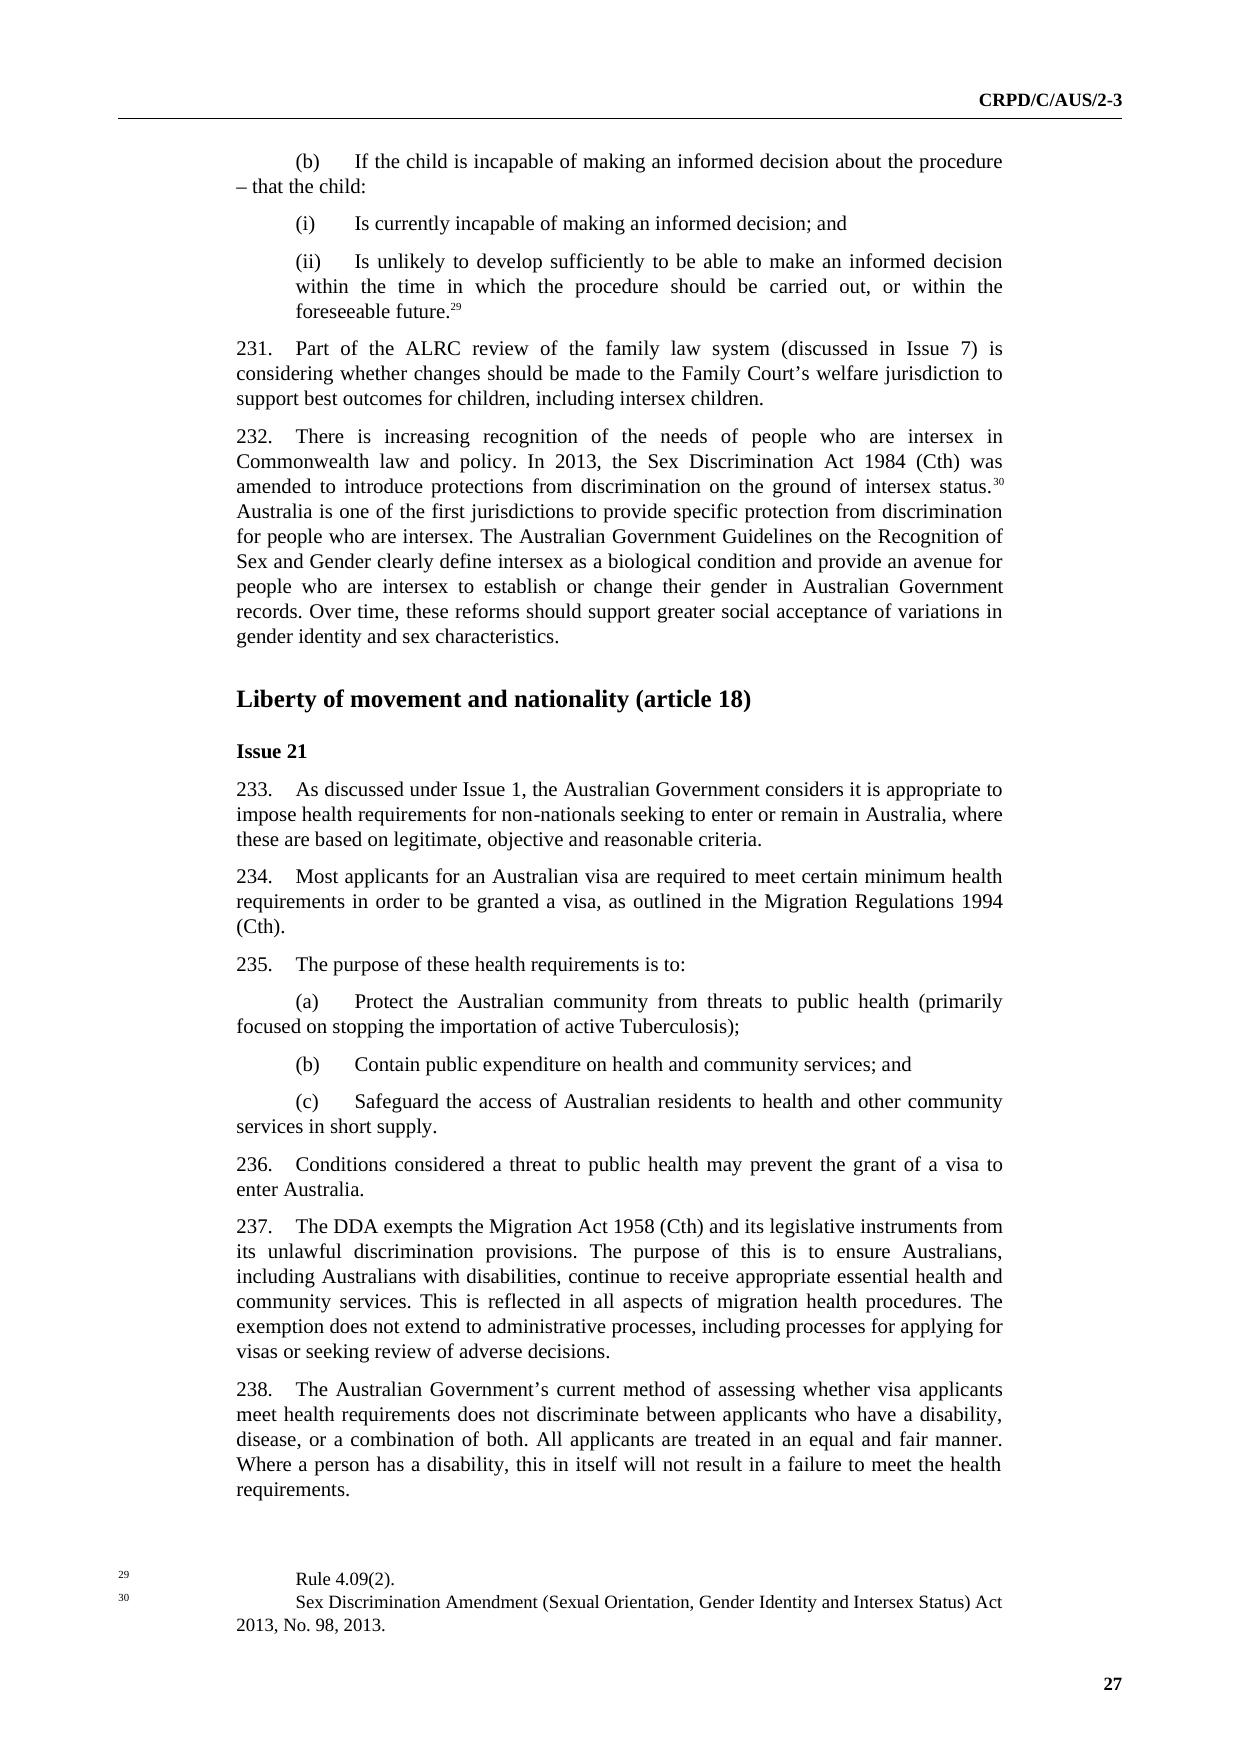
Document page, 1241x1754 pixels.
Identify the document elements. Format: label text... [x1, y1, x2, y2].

text 233. As discussed under Issue 1, the Australian Government considers it is appropriate to impose health requirements for non-nationals seeking to enter or remain in Australia, where these are based on legitimate, objective and reasonable criteria. [236, 776, 1004, 851]
text 234. Most applicants for an Australian visa are required to meet certain minimum health requirements in order to be granted a visa, as outlined in the Migration Regulations 1994 (Cth). [236, 863, 1004, 938]
text (b) If the child is incapable of making an informed decision about the procedure – that the child: [236, 148, 1004, 198]
text 235. The purpose of these health requirements is to: [236, 951, 1004, 976]
text (c) Safeguard the access of Australian residents to health and other community services in short supply. [236, 1088, 1004, 1138]
text 236. Conditions considered a threat to public health may prevent the grant of a visa to enter Australia. [236, 1151, 1004, 1201]
text (a) Protect the Australian community from threats to public health (primarily focused on stopping the importation of active Tuberculosis); [236, 988, 1004, 1038]
text (i) Is currently incapable of making an informed decision; and [295, 210, 1004, 235]
text (ii) Is unlikely to develop sufficiently to be able to make an informed decision within the time in which the procedure should be carried out, or within the foreseeable future. [295, 248, 1004, 323]
text (b) Contain public expenditure on health and community services; and [236, 1051, 1004, 1076]
text 237. The DDA exempts the Migration Act 1958 (Cth) and its legislative instruments from its unlawful discrimination provisions. The purpose of this is to ensure Australians, including Australians with disabilities, continue to receive appropriate essential health and community services. This is reflected in all aspects of migration health procedures. The exemption does not extend to administrative processes, including processes for applying for visas or seeking review of adverse decisions. [236, 1213, 1004, 1363]
text 238. The Australian Government’s current method of assessing whether visa applicants meet health requirements does not discriminate between applicants who have a disability, disease, or a combination of both. All applicants are treated in an equal and fair manner. Where a person has a disability, this in itself will not result in a failure to meet the health requirements. [236, 1376, 1004, 1501]
text 231. Part of the ALRC review of the family law system (discussed in Issue 7) is considering whether changes should be made to the Family Court’s welfare jurisdiction to support best outcomes for children, including intersex children. [236, 335, 1004, 410]
text Liberty of movement and nationality (article 18) [118, 685, 1004, 713]
text 232. There is increasing recognition of the needs of people who are intersex in Commonwealth law and policy. In 2013, the Sex Discrimination Act 1984 (Cth) was amended to introduce protections from discrimination on the ground of intersex status. Australia is one of the first jurisdictions to provide specific protection from discrimination for people who are intersex. The Australian Government Guidelines on the Recognition of Sex and Gender clearly define intersex as a biological condition and provide an avenue for people who are intersex to establish or change their gender in Australian Government records. Over time, these reforms should support greater social acceptance of variations in gender identity and sex characteristics. [236, 423, 1004, 648]
text Issue 21 [118, 738, 1004, 763]
